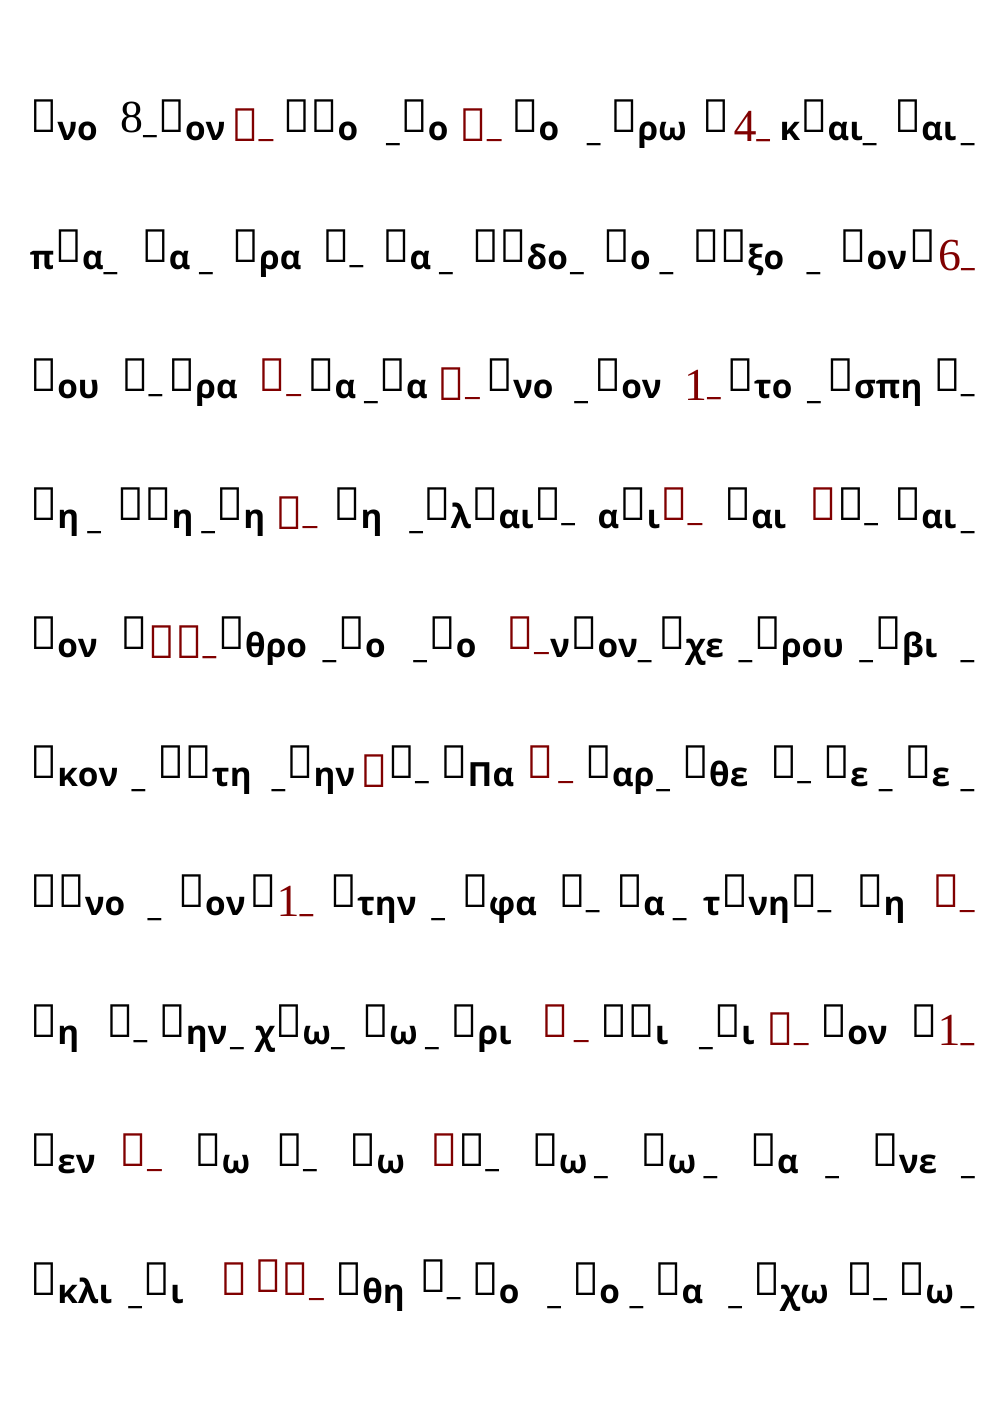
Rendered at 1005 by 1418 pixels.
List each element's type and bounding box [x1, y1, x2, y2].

text [29, 29, 974, 1321]
